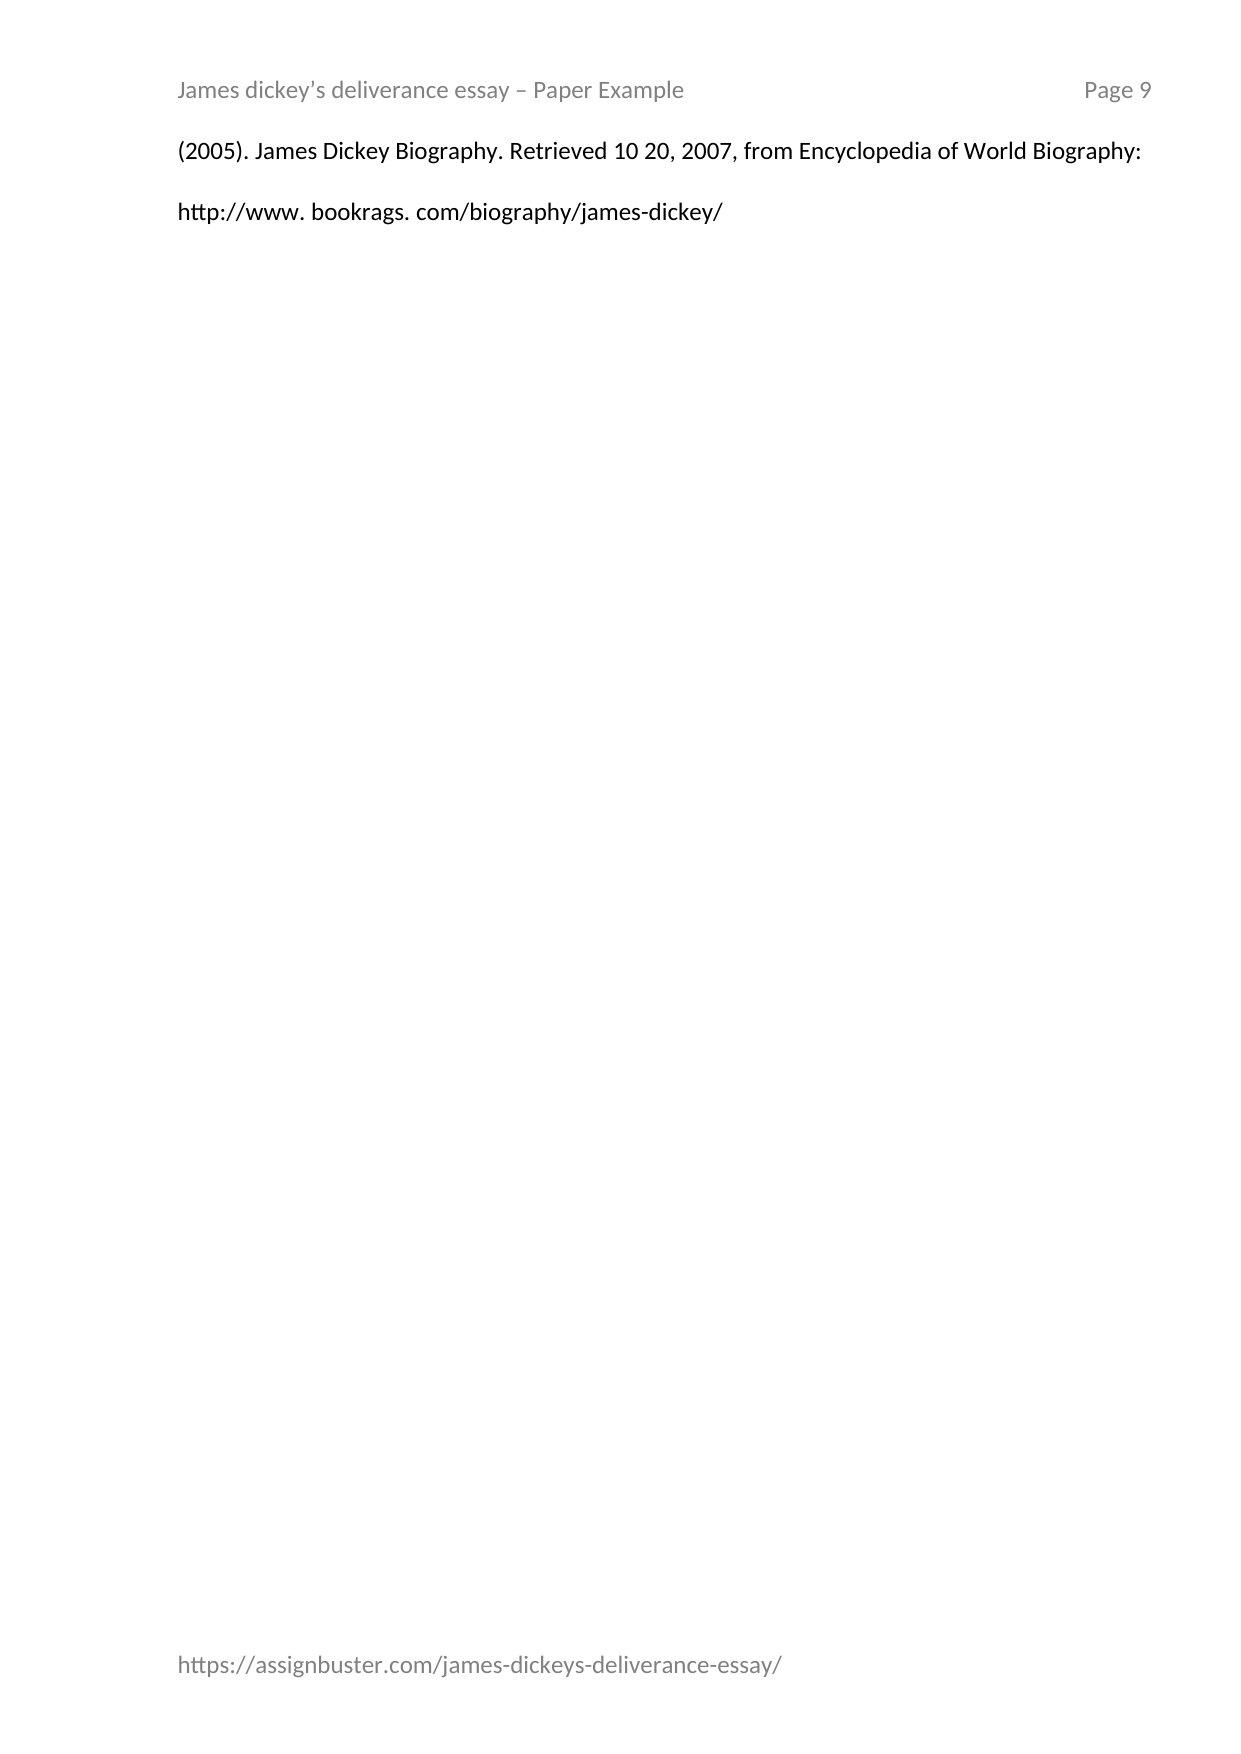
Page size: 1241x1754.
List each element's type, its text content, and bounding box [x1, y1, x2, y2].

text (2005). James Dickey Biography. Retrieved 10 20, 2007, from Encyclopedia of World Biography: http://www. bookrags. com/biography/james-dickey/ [177, 135, 1152, 226]
